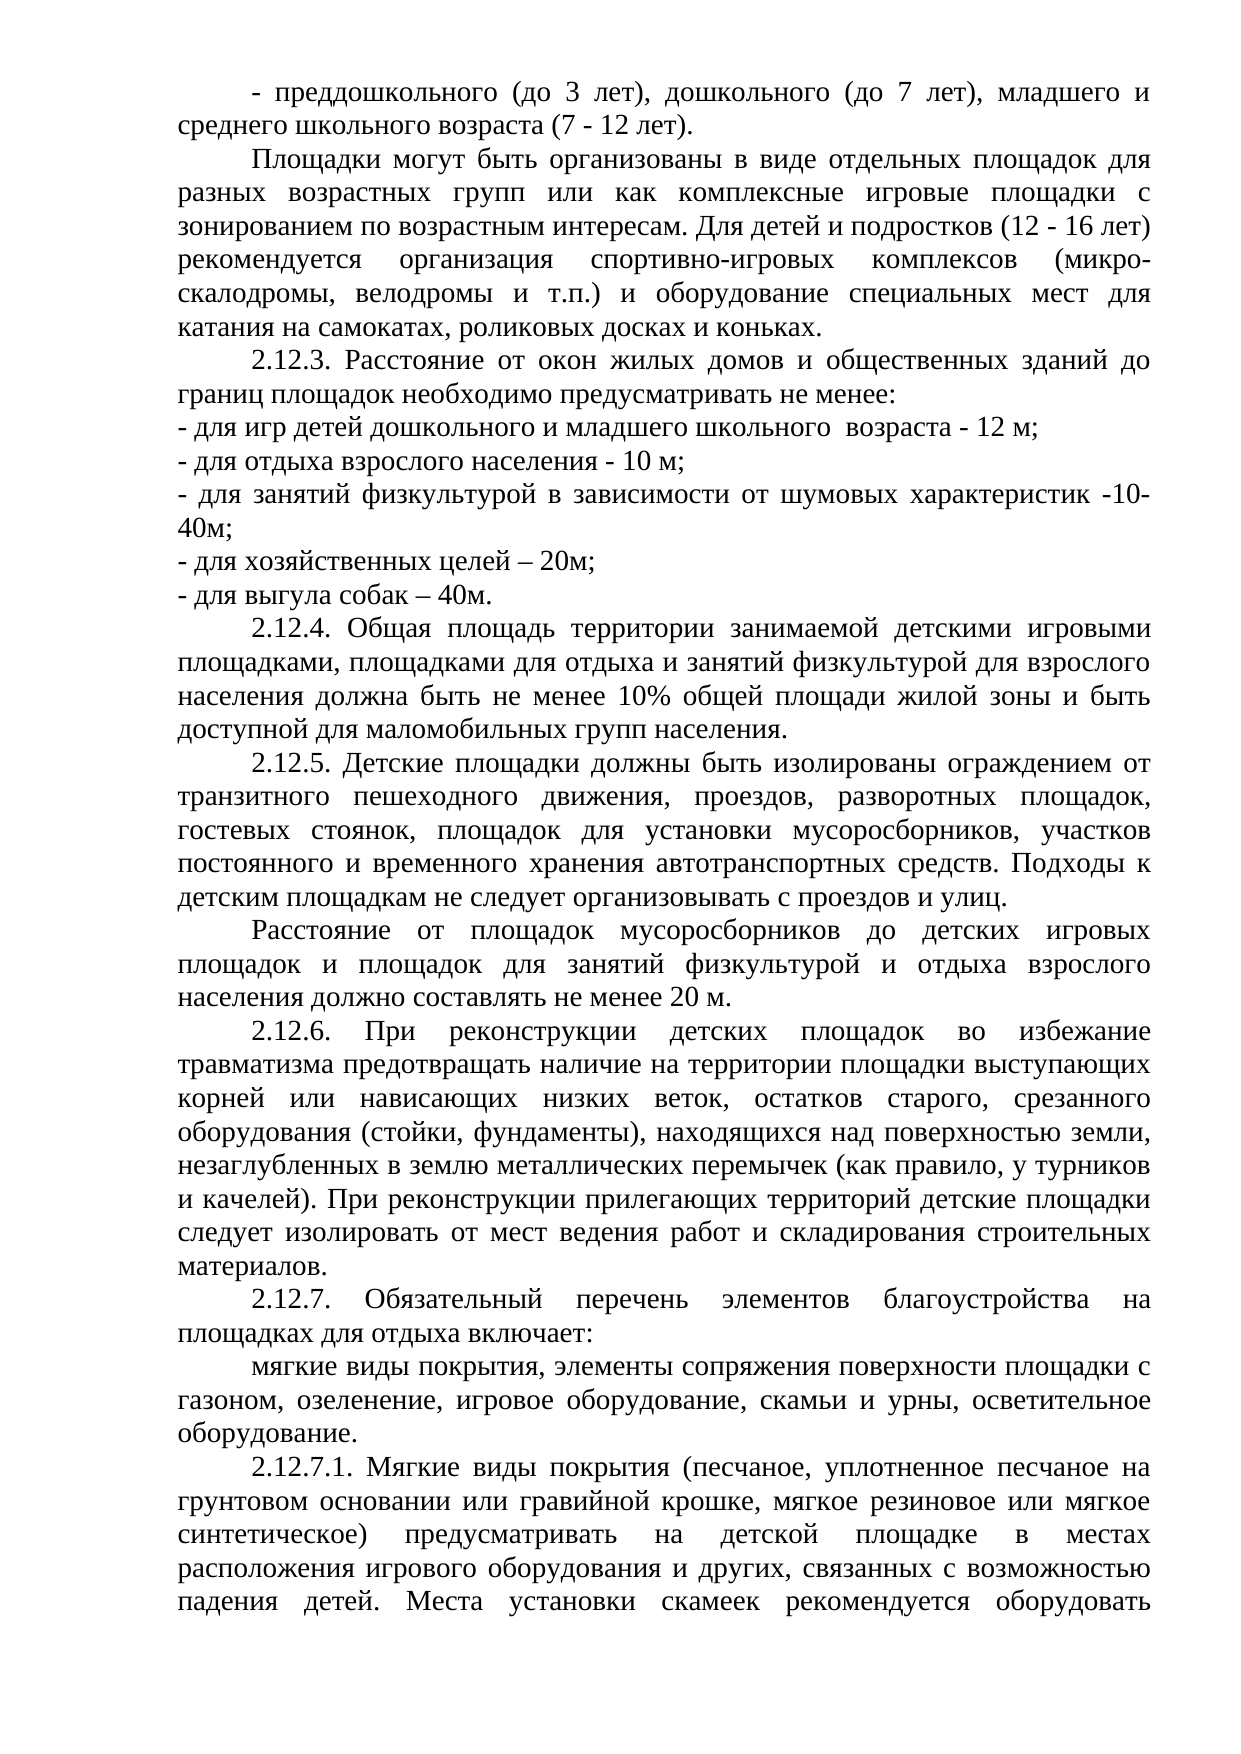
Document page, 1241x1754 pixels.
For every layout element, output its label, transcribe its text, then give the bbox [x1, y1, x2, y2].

text - для хозяйственных целей – 20м; [177, 543, 1152, 577]
text 2.12.3. Расстояние от окон жилых домов и общественных зданий до границ площадок необходимо предусматривать не менее: [177, 342, 1152, 409]
text Расстояние от площадок мусоросборников до детских игровых площадок и площадок для занятий физкультурой и отдыха взрослого населения должно составлять не менее 20 м. [177, 912, 1152, 1013]
text 2.12.4. Общая площадь территории занимаемой детскими игровыми площадками, площадками для отдыха и занятий физкультурой для взрослого населения должна быть не менее 10% общей площади жилой зоны и быть доступной для маломобильных групп населения. [177, 611, 1152, 745]
text Площадки могут быть организованы в виде отдельных площадок для разных возрастных групп или как комплексные игровые площадки с зонированием по возрастным интересам. Для детей и подростков (12 - 16 лет) рекомендуется организация спортивно-игровых комплексов (микро-скалодромы, велодромы и т.п.) и оборудование специальных мест для катания на самокатах, роликовых досках и коньках. [177, 141, 1152, 342]
text 2.12.6. При реконструкции детских площадок во избежание травматизма предотвращать наличие на территории площадки выступающих корней или нависающих низких веток, остатков старого, срезанного оборудования (стойки, фундаменты), находящихся над поверхностью земли, незаглубленных в землю металлических перемычек (как правило, у турников и качелей). При реконструкции прилегающих территорий детские площадки следует изолировать от мест ведения работ и складирования строительных материалов. [177, 1013, 1152, 1281]
text - для выгула собак – 40м. [177, 577, 1152, 611]
text - для игр детей дошкольного и младшего школьного возраста - 12 м; [177, 409, 1152, 443]
text - для отдыха взрослого населения - 10 м; [177, 443, 1152, 476]
text 2.12.5. Детские площадки должны быть изолированы ограждением от транзитного пешеходного движения, проездов, разворотных площадок, гостевых стоянок, площадок для установки мусоросборников, участков постоянного и временного хранения автотранспортных средств. Подходы к детским площадкам не следует организовывать с проездов и улиц. [177, 745, 1152, 912]
text 2.12.7. Обязательный перечень элементов благоустройства на площадках для отдыха включает: [177, 1281, 1152, 1348]
text мягкие виды покрытия, элементы сопряжения поверхности площадки с газоном, озеленение, игровое оборудование, скамьи и урны, осветительное оборудование. [177, 1348, 1152, 1449]
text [177, 1449, 1152, 1617]
text - для занятий физкультурой в зависимости от шумовых характеристик -10-40м; [177, 476, 1152, 543]
text - преддошкольного (до 3 лет), дошкольного (до 7 лет), младшего и среднего школьного возраста (7 - 12 лет). [177, 74, 1152, 141]
